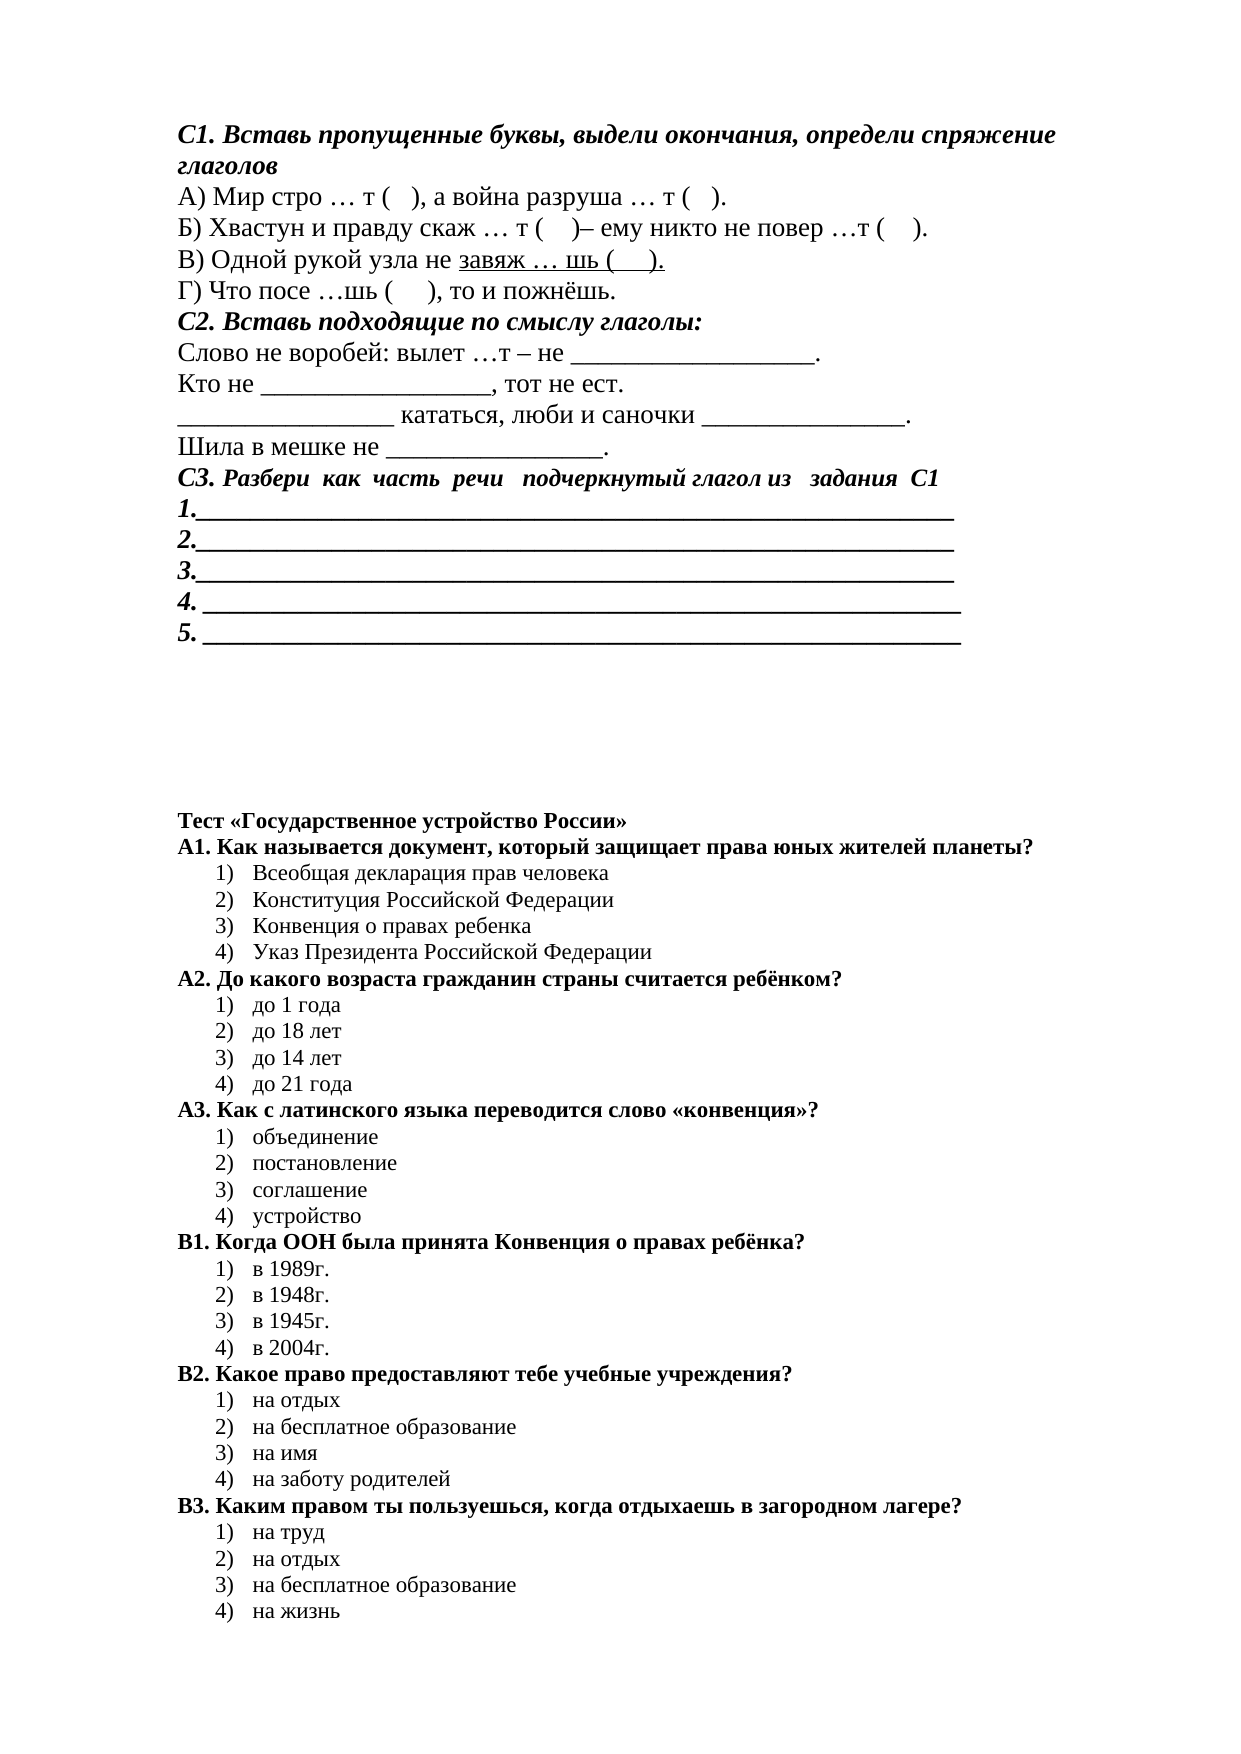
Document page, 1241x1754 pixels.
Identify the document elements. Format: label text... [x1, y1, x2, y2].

text Б) Хвастун и правду скаж … т ( )– ему никто не повер …т ( ). [177, 212, 1152, 243]
text Г) Что посе …шь ( ), то и пожнёшь. [177, 274, 1152, 305]
list в 1945г. [215, 1307, 1152, 1334]
text Слово не воробей: вылет …т – не __________________. [177, 336, 1152, 367]
list в 1989г. [215, 1255, 1152, 1281]
text Шила в мешке не ________________. [177, 429, 1152, 461]
text Кто не _________________, тот не ест. [177, 367, 1152, 398]
text В2. Какое право предоставляют тебе учебные учреждения? [177, 1360, 1152, 1386]
text А3. Как с латинского языка переводится слово «конвенция»? [177, 1097, 1152, 1123]
text В) Одной рукой узла не завяж … шь ( ). [177, 243, 1152, 274]
text А1. Как называется документ, который защищает права юных жителей планеты? [177, 833, 1152, 859]
text 3.________________________________________________________ [177, 554, 1152, 585]
text 5. ________________________________________________________ [177, 616, 1152, 648]
text 2.________________________________________________________ [177, 523, 1152, 554]
list объединение [215, 1123, 1152, 1149]
list на жизнь [215, 1597, 1152, 1624]
list в 1948г. [215, 1281, 1152, 1307]
list до 21 года [215, 1070, 1152, 1097]
list на имя [215, 1439, 1152, 1466]
list Конституция Российской Федерации [215, 886, 1152, 912]
text 4. ________________________________________________________ [177, 585, 1152, 616]
text В1. Когда ООН была принята Конвенция о правах ребёнка? [177, 1228, 1152, 1255]
text 1.________________________________________________________ [177, 492, 1152, 523]
text С1. Вставь пропущенные буквы, выдели окончания, определи спряжение глаголов [177, 118, 1152, 180]
list на отдых [215, 1544, 1152, 1571]
list Всеобщая декларация прав человека [215, 859, 1152, 886]
text А) Мир стро … т ( ), а война разруша … т ( ). [177, 180, 1152, 212]
list до 14 лет [215, 1044, 1152, 1070]
list до 1 года [215, 991, 1152, 1017]
list постановление [215, 1149, 1152, 1176]
list в 2004г. [215, 1334, 1152, 1360]
list на заботу родителей [215, 1466, 1152, 1492]
list Конвенция о правах ребенка [215, 912, 1152, 938]
text Тест «Государственное устройство России» [177, 807, 1152, 833]
list на бесплатное образование [215, 1571, 1152, 1597]
list на бесплатное образование [215, 1413, 1152, 1439]
list на труд [215, 1518, 1152, 1544]
text А2. До какого возраста гражданин страны считается ребёнком? [177, 965, 1152, 991]
list устройство [215, 1202, 1152, 1228]
text С2. Вставь подходящие по смыслу глаголы: [177, 305, 1152, 336]
text В3. Каким правом ты пользуешься, когда отдыхаешь в загородном лагере? [177, 1492, 1152, 1518]
text ________________ кататься, люби и саночки _______________. [177, 398, 1152, 429]
list на отдых [215, 1386, 1152, 1413]
list соглашение [215, 1176, 1152, 1202]
text С3. Разбери как часть речи подчеркнутый глагол из задания С1 [177, 461, 1152, 492]
list до 18 лет [215, 1017, 1152, 1044]
list Указ Президента Российской Федерации [215, 938, 1152, 965]
